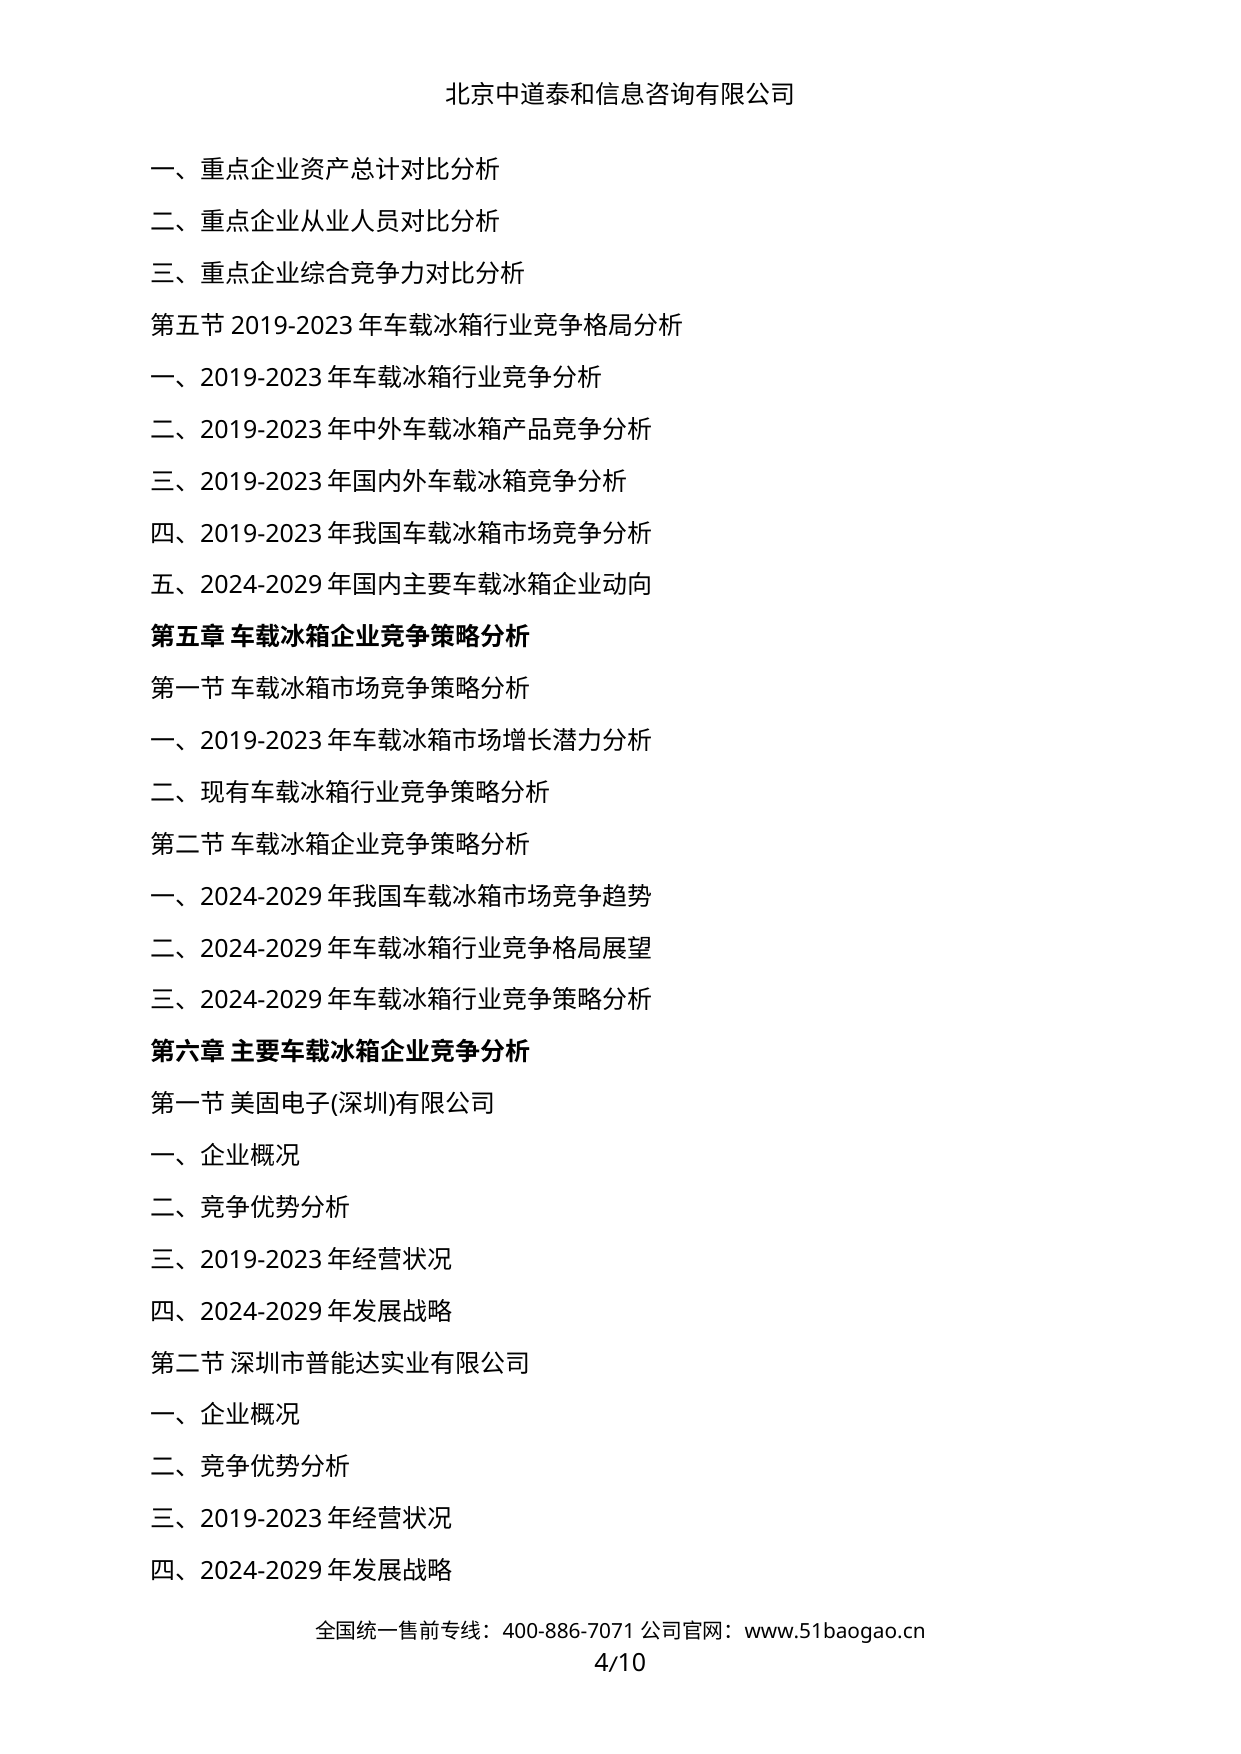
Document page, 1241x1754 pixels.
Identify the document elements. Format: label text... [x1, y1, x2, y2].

text 一、企业概况 [150, 1395, 1090, 1431]
text 一、重点企业资产总计对比分析 [150, 150, 1090, 186]
text 第六章 主要车载冰箱企业竞争分析 [150, 1032, 1090, 1068]
text 三、重点企业综合竞争力对比分析 [150, 254, 1090, 290]
text 第一节 美固电子(深圳)有限公司 [150, 1084, 1090, 1120]
text 一、2019-2023年车载冰箱市场增长潜力分析 [150, 721, 1090, 757]
text 第二节 车载冰箱企业竞争策略分析 [150, 824, 1090, 861]
text 四、2024-2029年发展战略 [150, 1551, 1090, 1587]
text 一、2024-2029年我国车载冰箱市场竞争趋势 [150, 876, 1090, 912]
text 第一节 车载冰箱市场竞争策略分析 [150, 669, 1090, 705]
text 一、企业概况 [150, 1136, 1090, 1172]
text 四、2024-2029年发展战略 [150, 1291, 1090, 1327]
text 三、2024-2029年车载冰箱行业竞争策略分析 [150, 980, 1090, 1016]
text 第五章 车载冰箱企业竞争策略分析 [150, 617, 1090, 653]
text 第二节 深圳市普能达实业有限公司 [150, 1343, 1090, 1379]
text 一、2019-2023年车载冰箱行业竞争分析 [150, 357, 1090, 394]
text 二、竞争优势分析 [150, 1187, 1090, 1224]
text 二、现有车载冰箱行业竞争策略分析 [150, 772, 1090, 809]
text 五、2024-2029年国内主要车载冰箱企业动向 [150, 565, 1090, 601]
text 第五节 2019-2023年车载冰箱行业竞争格局分析 [150, 306, 1090, 342]
text 三、2019-2023年经营状况 [150, 1499, 1090, 1535]
text 二、2024-2029年车载冰箱行业竞争格局展望 [150, 928, 1090, 964]
text 二、竞争优势分析 [150, 1447, 1090, 1483]
text 二、重点企业从业人员对比分析 [150, 202, 1090, 238]
text 四、2019-2023年我国车载冰箱市场竞争分析 [150, 513, 1090, 549]
text 三、2019-2023年国内外车载冰箱竞争分析 [150, 461, 1090, 497]
text 二、2019-2023年中外车载冰箱产品竞争分析 [150, 409, 1090, 446]
text 三、2019-2023年经营状况 [150, 1239, 1090, 1276]
